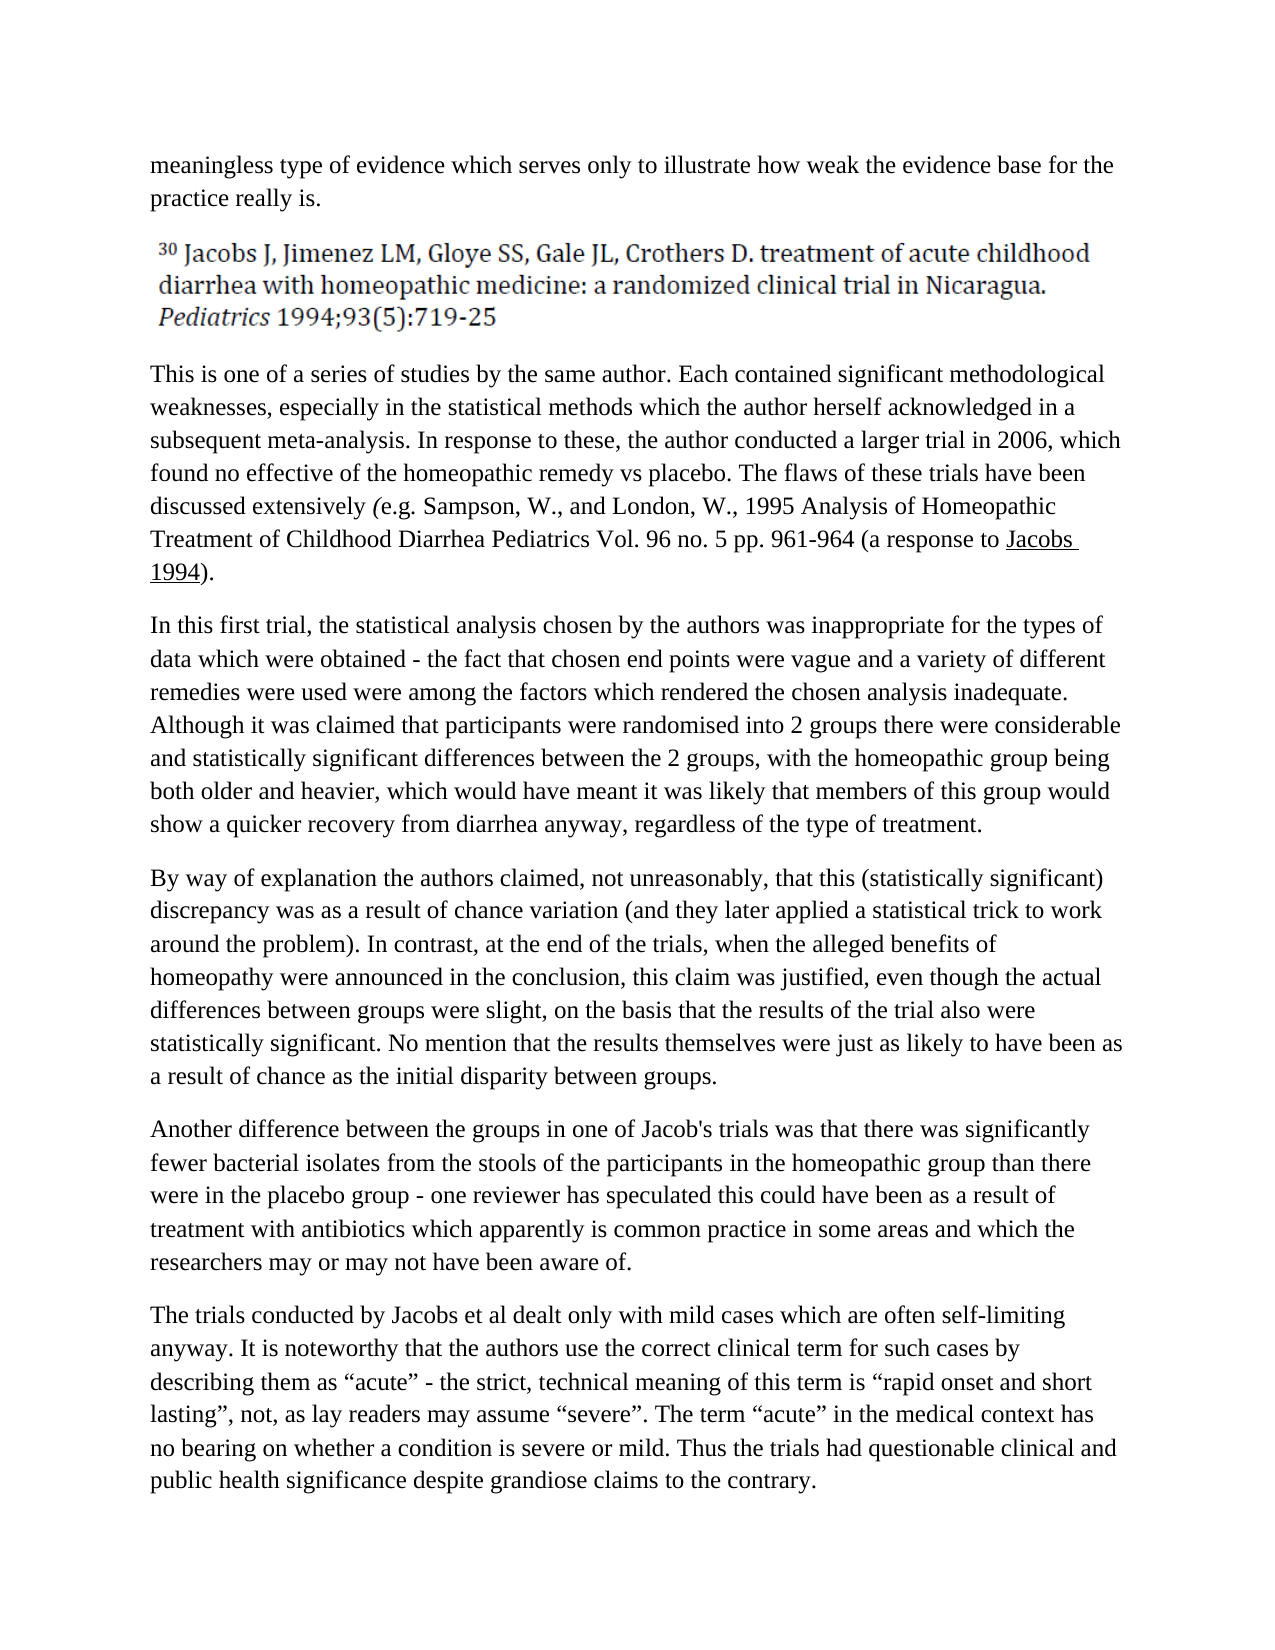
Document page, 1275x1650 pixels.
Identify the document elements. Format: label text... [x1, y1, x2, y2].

text Another difference between the groups in one of Jacob's trials was that there was significantly fewer bacterial isolates from the stools of the participants in the homeopathic group than there were in the placebo group - one reviewer has speculated this could have been as a result of treatment with antibiotics which apparently is common practice in some areas and which the researchers may or may not have been aware of. [150, 1114, 1125, 1275]
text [150, 150, 1125, 212]
text The trials conducted by Jacobs et al dealt only with mild cases which are often self-limiting anyway. It is noteworthy that the authors use the correct clinical term for such cases by describing them as “acute” - the strict, technical meaning of this term is “rapid onset and short lasting”, not, as lay readers may assume “severe”. The term “acute” in the medical context has no bearing on whether a condition is severe or mild. Thus the trials had questionable clinical and public health significance despite grandiose claims to the contrary. [150, 1301, 1125, 1494]
picture [150, 236, 1125, 334]
text This is one of a series of studies by the same author. Each contained significant methodological weaknesses, especially in the statistical methods which the author herself acknowledged in a subsequent meta-analysis. In response to these, the author conducted a larger trial in 2006, which found no effective of the homeopathic remedy vs placebo. The flaws of these trials have been discussed extensively (e.g. Sampson, W., and London, W., 1995 Analysis of Homeopathic Treatment of Childhood Diarrhea Pediatrics Vol. 96 no. 5 pp. 961-964 (a response to Jacobs 1994). [150, 359, 1125, 586]
text By way of explanation the authors claimed, not unreasonably, that this (statistically significant) discrepancy was as a result of chance variation (and they later applied a statistical trick to work around the problem). In contrast, at the end of the trials, when the alleged benefits of homeopathy were announced in the conclusion, this claim was justified, even though the actual differences between groups were slight, on the basis that the results of the trial also were statistically significant. No mention that the results themselves were just as likely to have been as a result of chance as the initial disparity between groups. [150, 863, 1125, 1089]
text In this first trial, the statistical analysis chosen by the authors was inappropriate for the types of data which were obtained - the fact that chosen end points were vague and a variety of different remedies were used were among the factors which rendered the chosen analysis inadequate. Although it was claimed that participants were randomised into 2 groups there were considerable and statistically significant differences between the 2 groups, with the homeopathic group being both older and heavier, which would have meant it was likely that members of this group would show a quicker recovery from diarrhea anyway, regardless of the type of treatment. [150, 611, 1125, 837]
